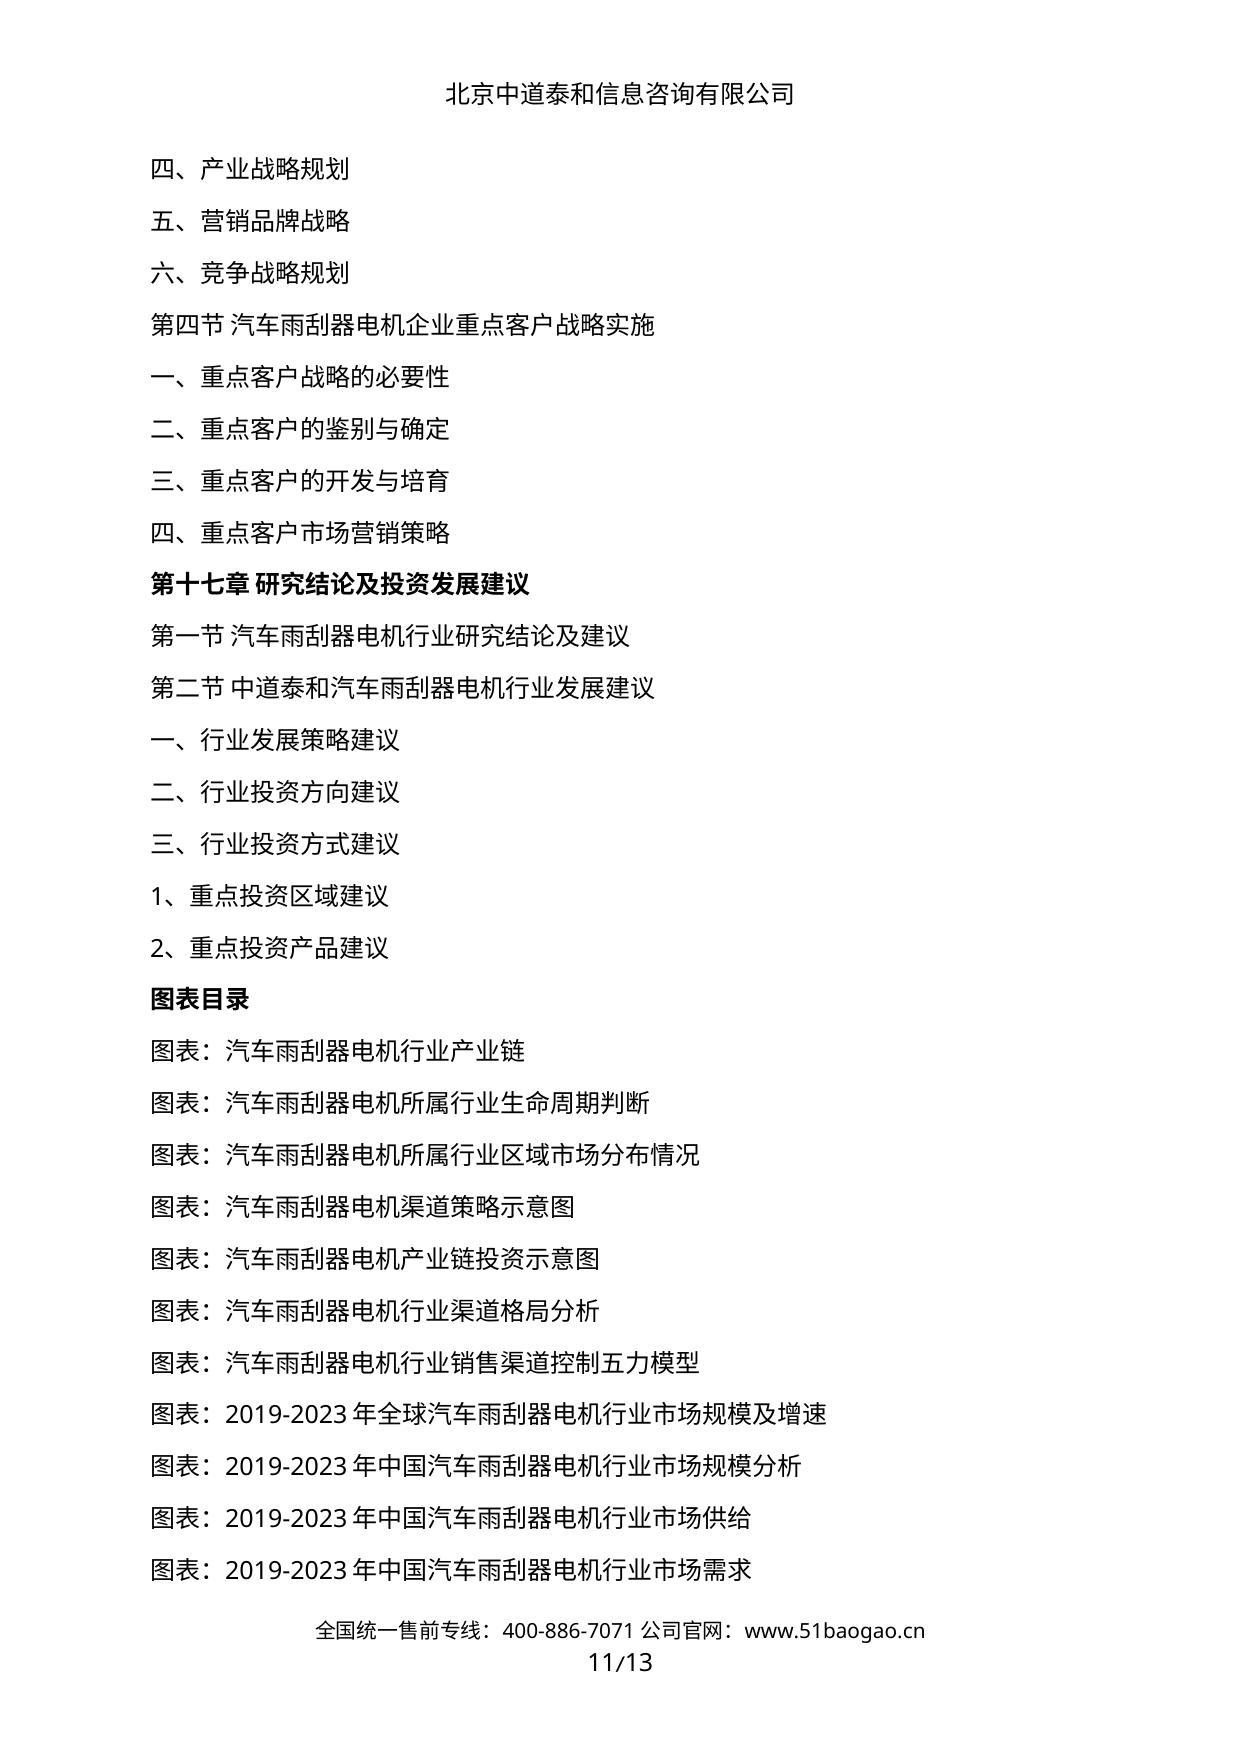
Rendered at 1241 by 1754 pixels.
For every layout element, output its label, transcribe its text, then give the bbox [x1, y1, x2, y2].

text 第十七章 研究结论及投资发展建议 [150, 565, 1090, 601]
text 图表：汽车雨刮器电机行业销售渠道控制五力模型 [150, 1343, 1090, 1379]
text 图表：2019-2023年全球汽车雨刮器电机行业市场规模及增速 [150, 1395, 1090, 1431]
text 图表：汽车雨刮器电机行业产业链 [150, 1032, 1090, 1068]
text 六、竞争战略规划 [150, 254, 1090, 290]
text 图表：2019-2023年中国汽车雨刮器电机行业市场供给 [150, 1499, 1090, 1535]
text 第一节 汽车雨刮器电机行业研究结论及建议 [150, 617, 1090, 653]
text 一、行业发展策略建议 [150, 721, 1090, 757]
text 1、重点投资区域建议 [150, 876, 1090, 912]
text 2、重点投资产品建议 [150, 928, 1090, 964]
text 二、重点客户的鉴别与确定 [150, 409, 1090, 446]
text 四、产业战略规划 [150, 150, 1090, 186]
text 图表：汽车雨刮器电机所属行业生命周期判断 [150, 1084, 1090, 1120]
text 第四节 汽车雨刮器电机企业重点客户战略实施 [150, 306, 1090, 342]
text 图表：汽车雨刮器电机行业渠道格局分析 [150, 1291, 1090, 1327]
text 一、重点客户战略的必要性 [150, 357, 1090, 394]
text 图表：汽车雨刮器电机渠道策略示意图 [150, 1187, 1090, 1224]
text 五、营销品牌战略 [150, 202, 1090, 238]
text 图表：汽车雨刮器电机产业链投资示意图 [150, 1239, 1090, 1276]
text 图表目录 [150, 980, 1090, 1016]
text 二、行业投资方向建议 [150, 772, 1090, 809]
text 图表：汽车雨刮器电机所属行业区域市场分布情况 [150, 1136, 1090, 1172]
text 图表：2019-2023年中国汽车雨刮器电机行业市场规模分析 [150, 1447, 1090, 1483]
text 第二节 中道泰和汽车雨刮器电机行业发展建议 [150, 669, 1090, 705]
text 四、重点客户市场营销策略 [150, 513, 1090, 549]
text 三、行业投资方式建议 [150, 824, 1090, 861]
text 三、重点客户的开发与培育 [150, 461, 1090, 497]
text 图表：2019-2023年中国汽车雨刮器电机行业市场需求 [150, 1551, 1090, 1587]
